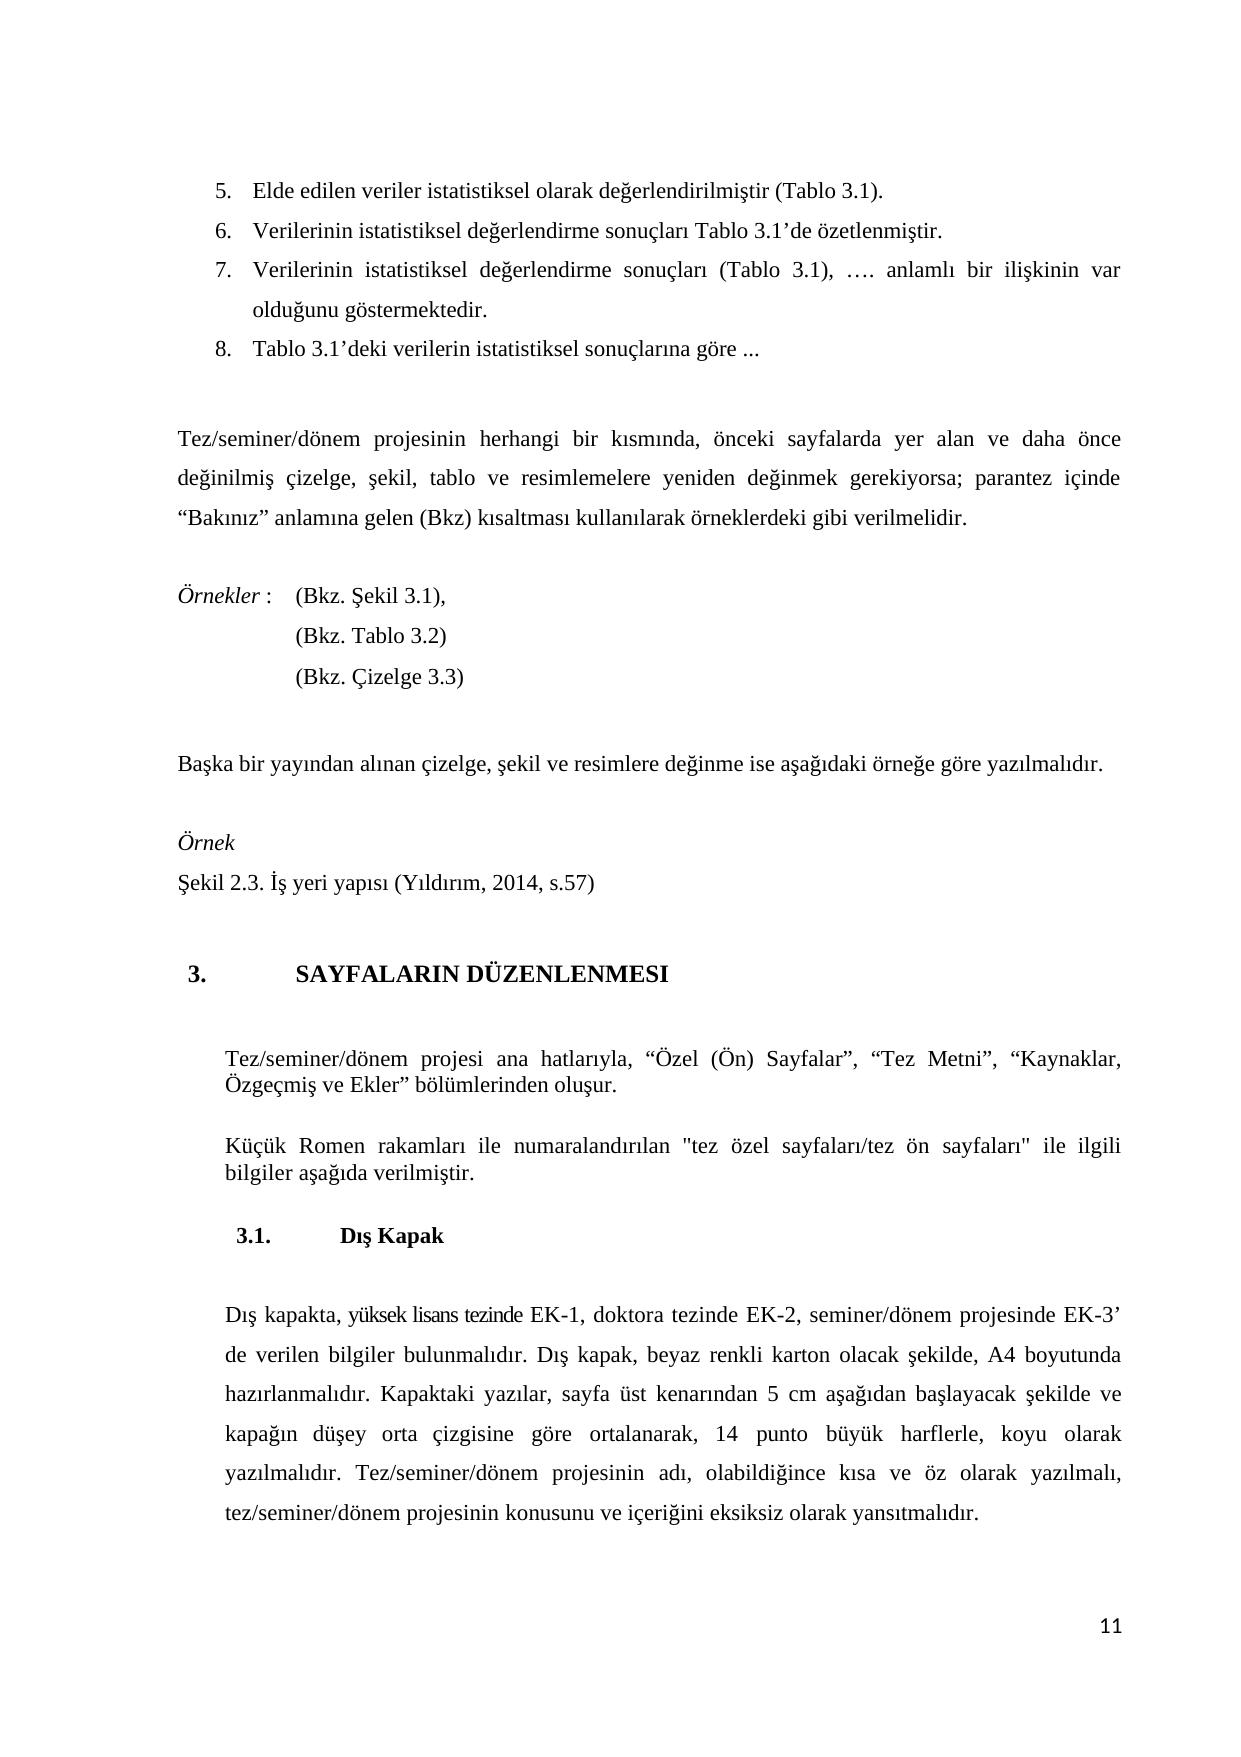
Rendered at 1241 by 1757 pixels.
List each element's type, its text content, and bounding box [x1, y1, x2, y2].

text 3. SAYFALARIN DÜZENLENMESI [188, 959, 1122, 988]
text Başka bir yayından alınan çizelge, şekil ve resimlere değinme ise aşağıdaki örneğe göre yazılmalıdır. [177, 750, 1122, 777]
text (Bkz. Tablo 3.2) [236, 622, 1122, 648]
text Şekil 2.3. İş yeri yapısı (Yıldırım, 2014, s.57) [177, 869, 1122, 895]
text (Bkz. Çizelge 3.3) [247, 663, 1114, 689]
list Verilerinin istatistiksel değerlendirme sonuçları Tablo 3.1’de özetlenmiştir. [215, 217, 1122, 243]
text Küçük Romen rakamları ile numaralandırılan "tez özel sayfaları/tez ön sayfaları" ile ilgili bilgiler aşağıda verilmiştir. [225, 1132, 1122, 1185]
text 3.1. Dış Kapak [236, 1222, 1122, 1248]
text Örnek [177, 829, 1122, 856]
text Örnekler : (Bkz. Şekil 3.1), [177, 582, 1122, 609]
text Dış kapakta, yüksek lisans tezinde EK-1, doktora tezinde EK-2, seminer/dönem projesinde EK-3’ de verilen bilgiler bulunmalıdır. Dış kapak, beyaz renkli karton olacak şekilde, A4 boyutunda hazırlanmalıdır. Kapaktaki yazılar, sayfa üst kenarından 5 cm aşağıdan başlayacak şekilde ve kapağın düşey orta çizgisine göre ortalanarak, 14 punto büyük harflerle, koyu olarak yazılmalıdır. Tez/seminer/dönem projesinin adı, olabildiğince kısa ve öz olarak yazılmalı, tez/seminer/dönem projesinin konusunu ve içeriğini eksiksiz olarak yansıtmalıdır. [225, 1302, 1122, 1525]
text Tez/seminer/dönem projesinin herhangi bir kısmında, önceki sayfalarda yer alan ve daha önce değinilmiş çizelge, şekil, tablo ve resimlemelere yeniden değinmek gerekiyorsa; parantez içinde “Bakınız” anlamına gelen (Bkz) kısaltması kullanılarak örneklerdeki gibi verilmelidir. [177, 424, 1122, 530]
list Tablo 3.1’deki verilerin istatistiksel sonuçlarına göre ... [215, 335, 1122, 361]
list Verilerinin istatistiksel değerlendirme sonuçları (Tablo 3.1), …. anlamlı bir ilişkinin var olduğunu göstermektedir. [215, 256, 1122, 322]
list Elde edilen veriler istatistiksel olarak değerlendirilmiştir (Tablo 3.1). [215, 177, 1122, 203]
text Tez/seminer/dönem projesi ana hatlarıyla, “Özel (Ön) Sayfalar”, “Tez Metni”, “Kaynaklar, Özgeçmiş ve Ekler” bölümlerinden oluşur. [225, 1045, 1122, 1097]
